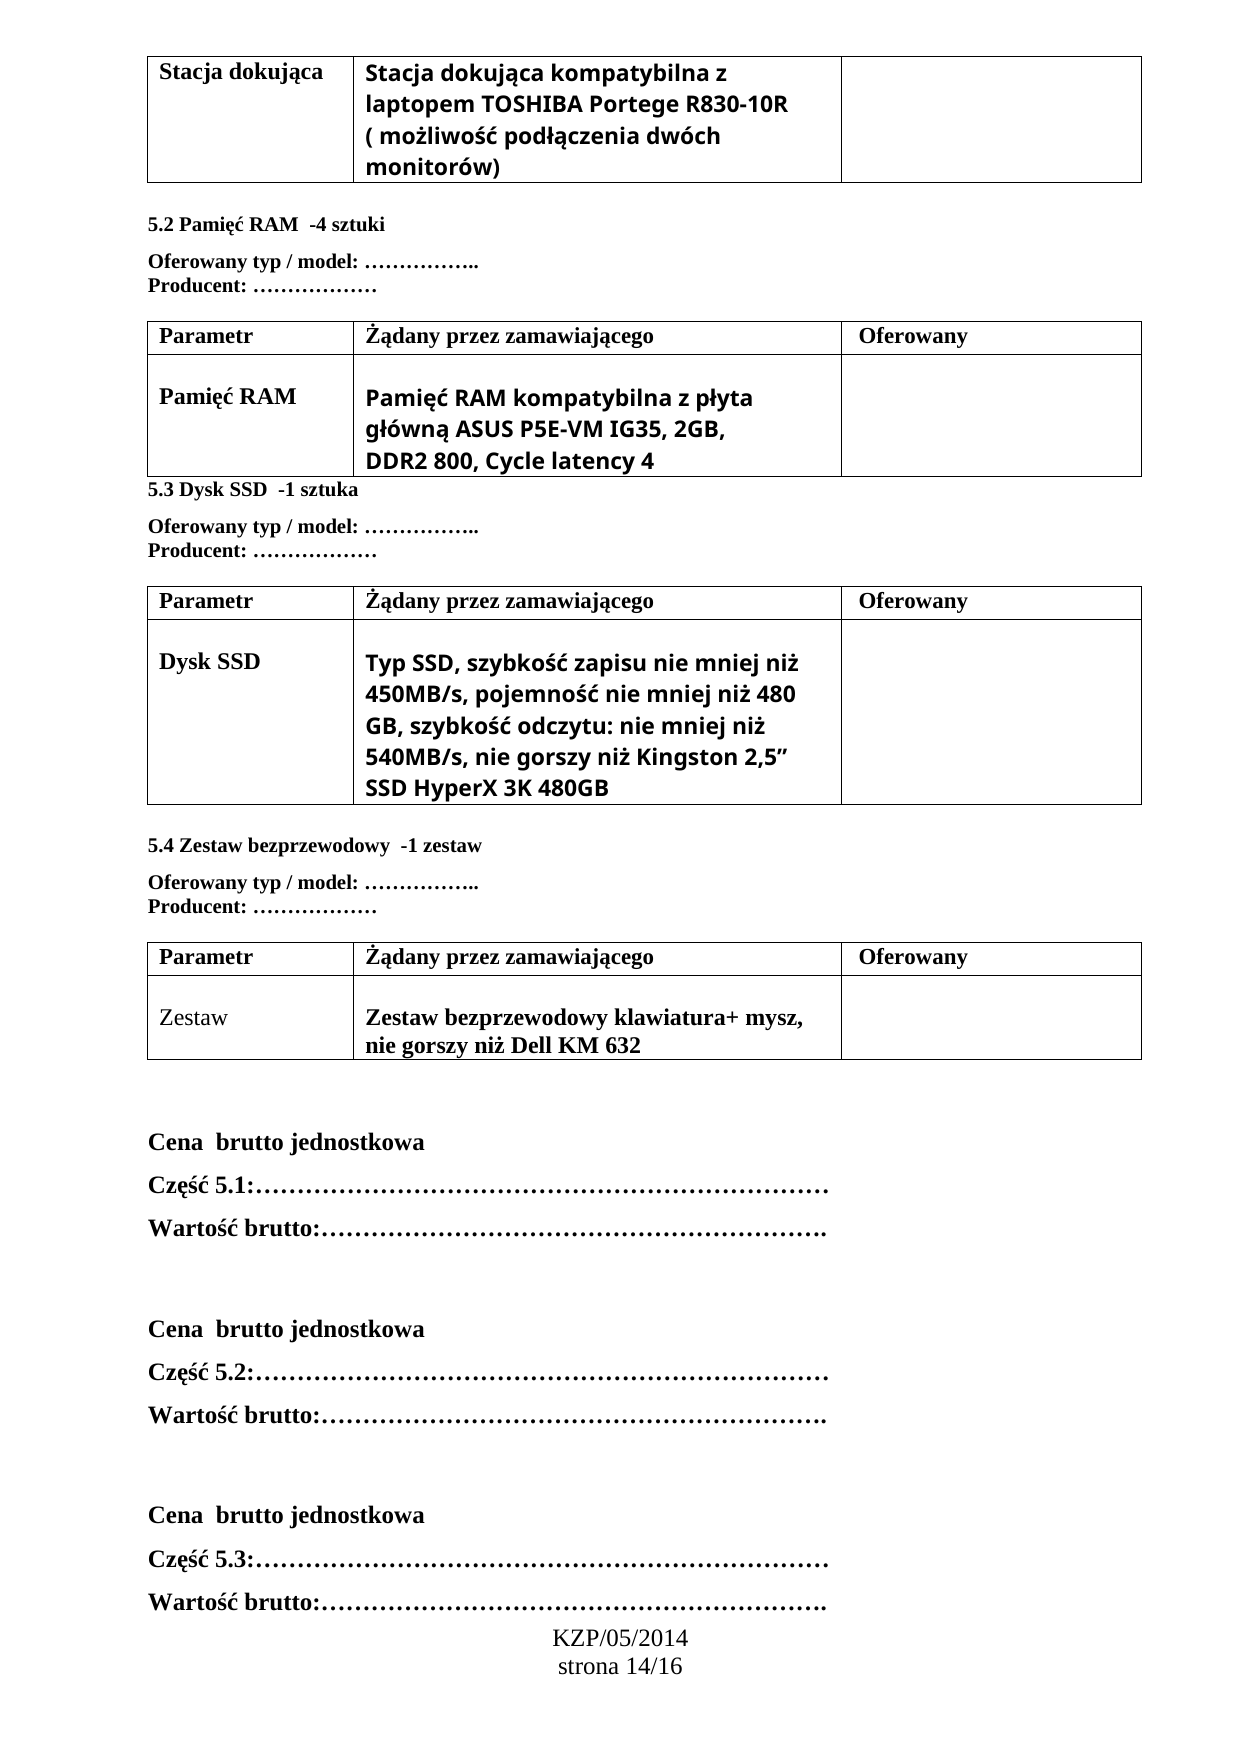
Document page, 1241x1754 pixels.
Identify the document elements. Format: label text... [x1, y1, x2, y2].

table_cell Pamięć RAM [148, 355, 353, 476]
text Oferowany typ / model: …………….. [148, 248, 1093, 273]
text Producent: ……………… [148, 538, 1093, 562]
table_header Parametr [148, 943, 353, 975]
text Część 5.2:…………………………………………………………… [148, 1357, 1093, 1386]
text 5.3 Dysk SSD -1 sztuka [148, 477, 1093, 501]
table_header Parametr [148, 587, 353, 618]
text Część 5.1:…………………………………………………………… [148, 1170, 1093, 1199]
table_cell Stacja dokująca [148, 57, 353, 182]
table_cell Zestaw [148, 976, 353, 1059]
text Cena brutto jednostkowa [148, 1127, 1093, 1156]
table_header Oferowany [842, 943, 1141, 975]
table_header Oferowany [842, 322, 1141, 353]
table_cell Dysk SSD [148, 620, 353, 803]
table_cell Pamięć RAM kompatybilna z płyta główną ASUS P5E-VM IG35, 2GB, DDR2 800, Cycle latency 4 [354, 355, 841, 476]
text Część 5.3:…………………………………………………………… [148, 1544, 1093, 1572]
table_header Żądany przez zamawiającego [354, 943, 841, 975]
table_header Żądany przez zamawiającego [354, 587, 841, 618]
text Cena brutto jednostkowa [148, 1501, 1093, 1529]
table_cell [842, 355, 1141, 476]
table_cell [842, 57, 1141, 182]
table_cell [842, 976, 1141, 1059]
table_cell Typ SSD, szybkość zapisu nie mniej niż 450MB/s, pojemność nie mniej niż 480 GB, szybkość odczytu: nie mniej niż 540MB/s, nie gorszy niż Kingston SSD HyperX 3K 480GB [354, 620, 841, 803]
table_header Oferowany [842, 587, 1141, 618]
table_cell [354, 57, 841, 182]
table_cell [842, 620, 1141, 803]
text Wartość brutto:……………………………………………………. [148, 1400, 1093, 1429]
text Producent: ……………… [148, 894, 1093, 918]
text 5.4 Zestaw bezprzewodowy -1 zestaw [148, 833, 1093, 857]
text Oferowany typ / model: …………….. [148, 513, 1093, 538]
text Cena brutto jednostkowa [148, 1314, 1093, 1342]
text Producent: ……………… [148, 273, 1093, 297]
table_cell Zestaw bezprzewodowy klawiatura+ mysz, nie gorszy niż Dell KM 632 [354, 976, 841, 1059]
text 5.2 Pamięć RAM -4 sztuki [148, 212, 1093, 236]
text Wartość brutto:……………………………………………………. [148, 1587, 1093, 1616]
table_header Parametr [148, 322, 353, 353]
table_header Żądany przez zamawiającego [354, 322, 841, 353]
text Oferowany typ / model: …………….. [148, 870, 1093, 894]
text Wartość brutto:……………………………………………………. [148, 1213, 1093, 1242]
